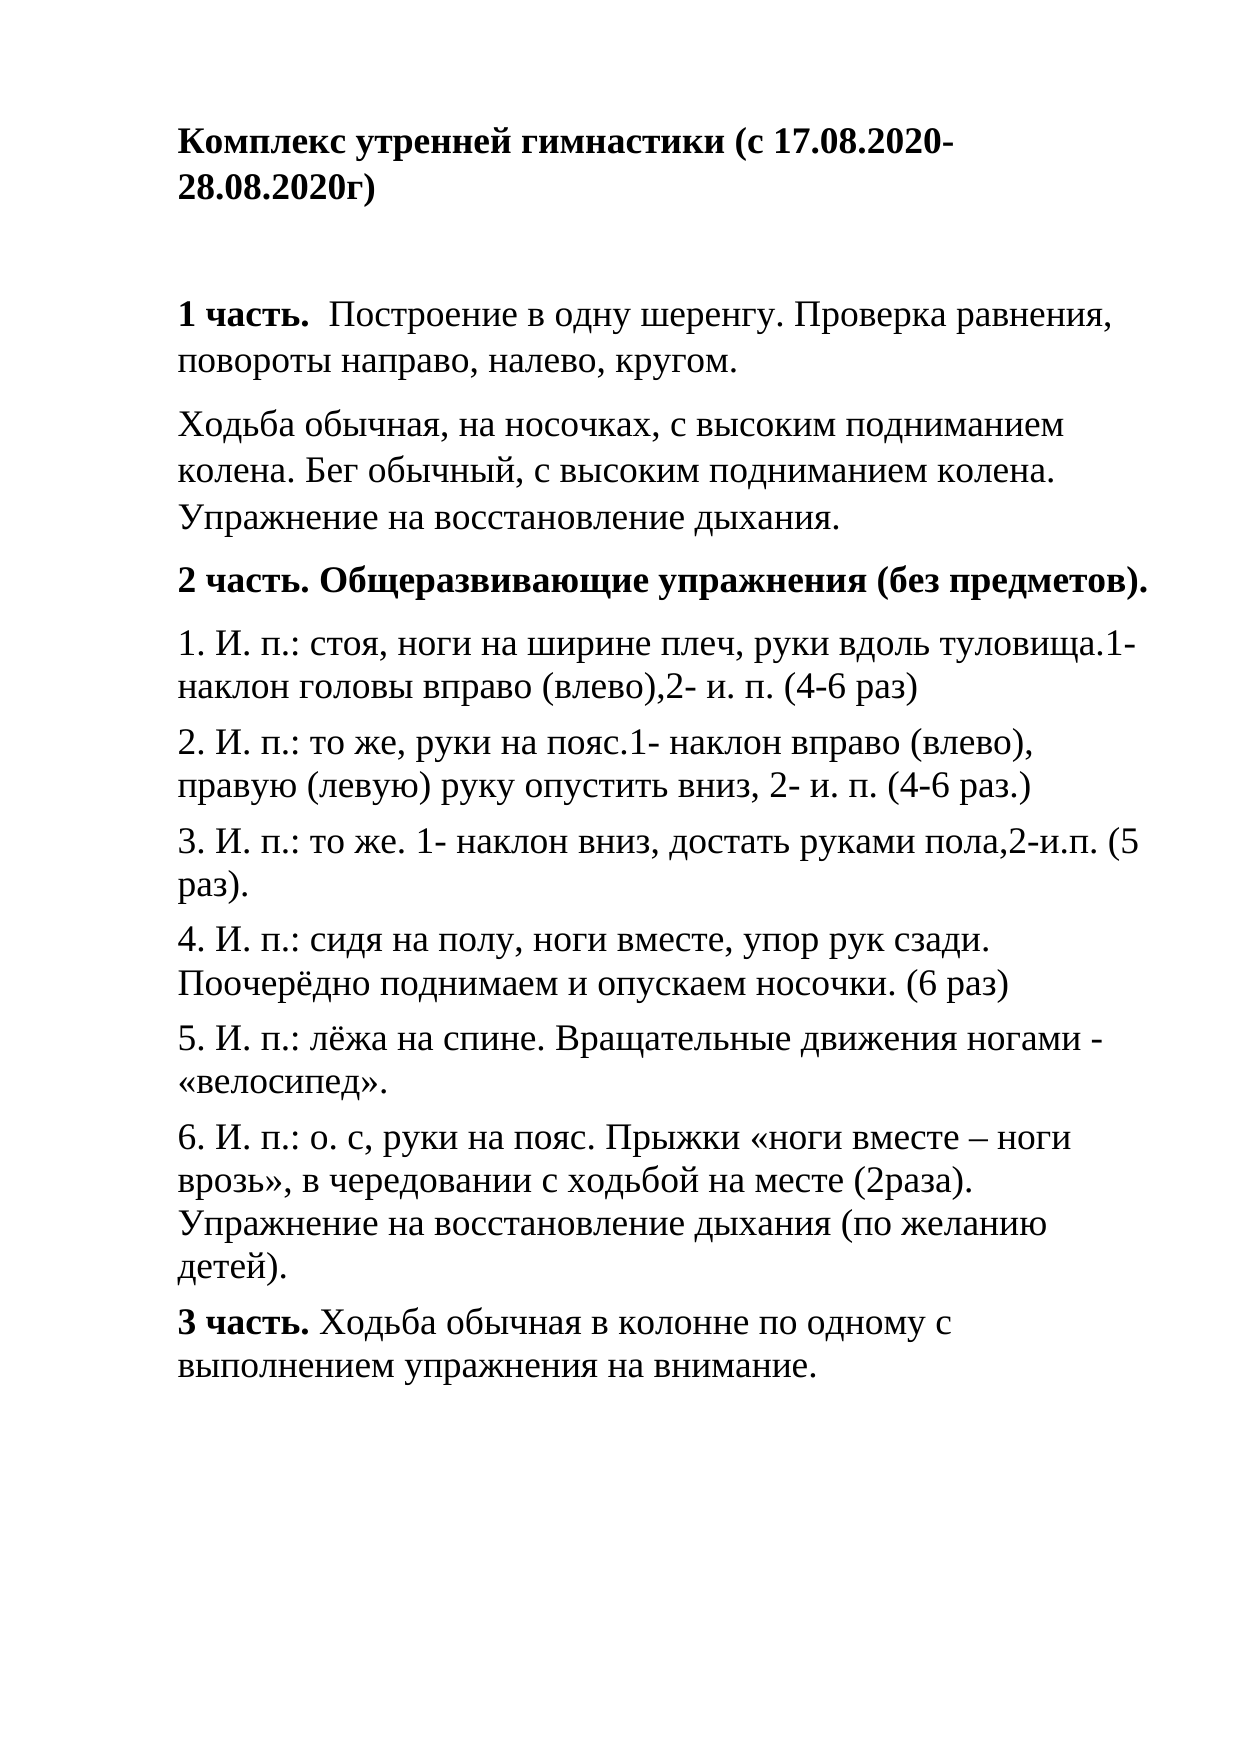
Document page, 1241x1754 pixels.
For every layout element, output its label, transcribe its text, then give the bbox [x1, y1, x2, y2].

text 1. И. п.: стоя, ноги на ширине плеч, руки вдоль туловища.1-наклон головы вправо (влево),2- и. п. (4-6 раз) [177, 621, 1152, 707]
text 2 часть. Общеразвивающие упражнения (без предметов). [177, 557, 1152, 600]
text 1 часть. Построение в одну шеренгу. Проверка равнения, повороты направо, налево, кругом. [177, 291, 1152, 381]
text Ходьба обычная, на носочках, с высоким подниманием колена. Бег обычный, с высоким подниманием колена. Упражнение на восстановление дыхания. [177, 401, 1152, 537]
text 4. И. п.: сидя на полу, ноги вместе, упор рук сзади. Поочерёдно поднимаем и опускаем носочки. (6 раз) [177, 917, 1152, 1003]
text 3. И. п.: то же. 1- наклон вниз, достать руками пола,2-и.п. (5 раз). [177, 818, 1152, 904]
text 6. И. п.: о. с, руки на пояс. Прыжки «ноги вместе – ноги врозь», в чередовании с ходьбой на месте (2раза). Упражнение на восстановление дыхания (по желанию детей). [177, 1114, 1152, 1287]
text 5. И. п.: лёжа на спине. Вращательные движения ногами - «велосипед». [177, 1016, 1152, 1102]
text 2. И. п.: то же, руки на пояс.1- наклон вправо (влево), правую (левую) руку опустить вниз, 2- и. п. (4-6 раз.) [177, 719, 1152, 806]
text Комплекс утренней гимнастики (с 17.08.2020- 28.08.2020г) [177, 118, 1152, 208]
text 3 часть. Ходьба обычная в колонне по одному с выполнением упражнения на внимание. [177, 1299, 1152, 1386]
